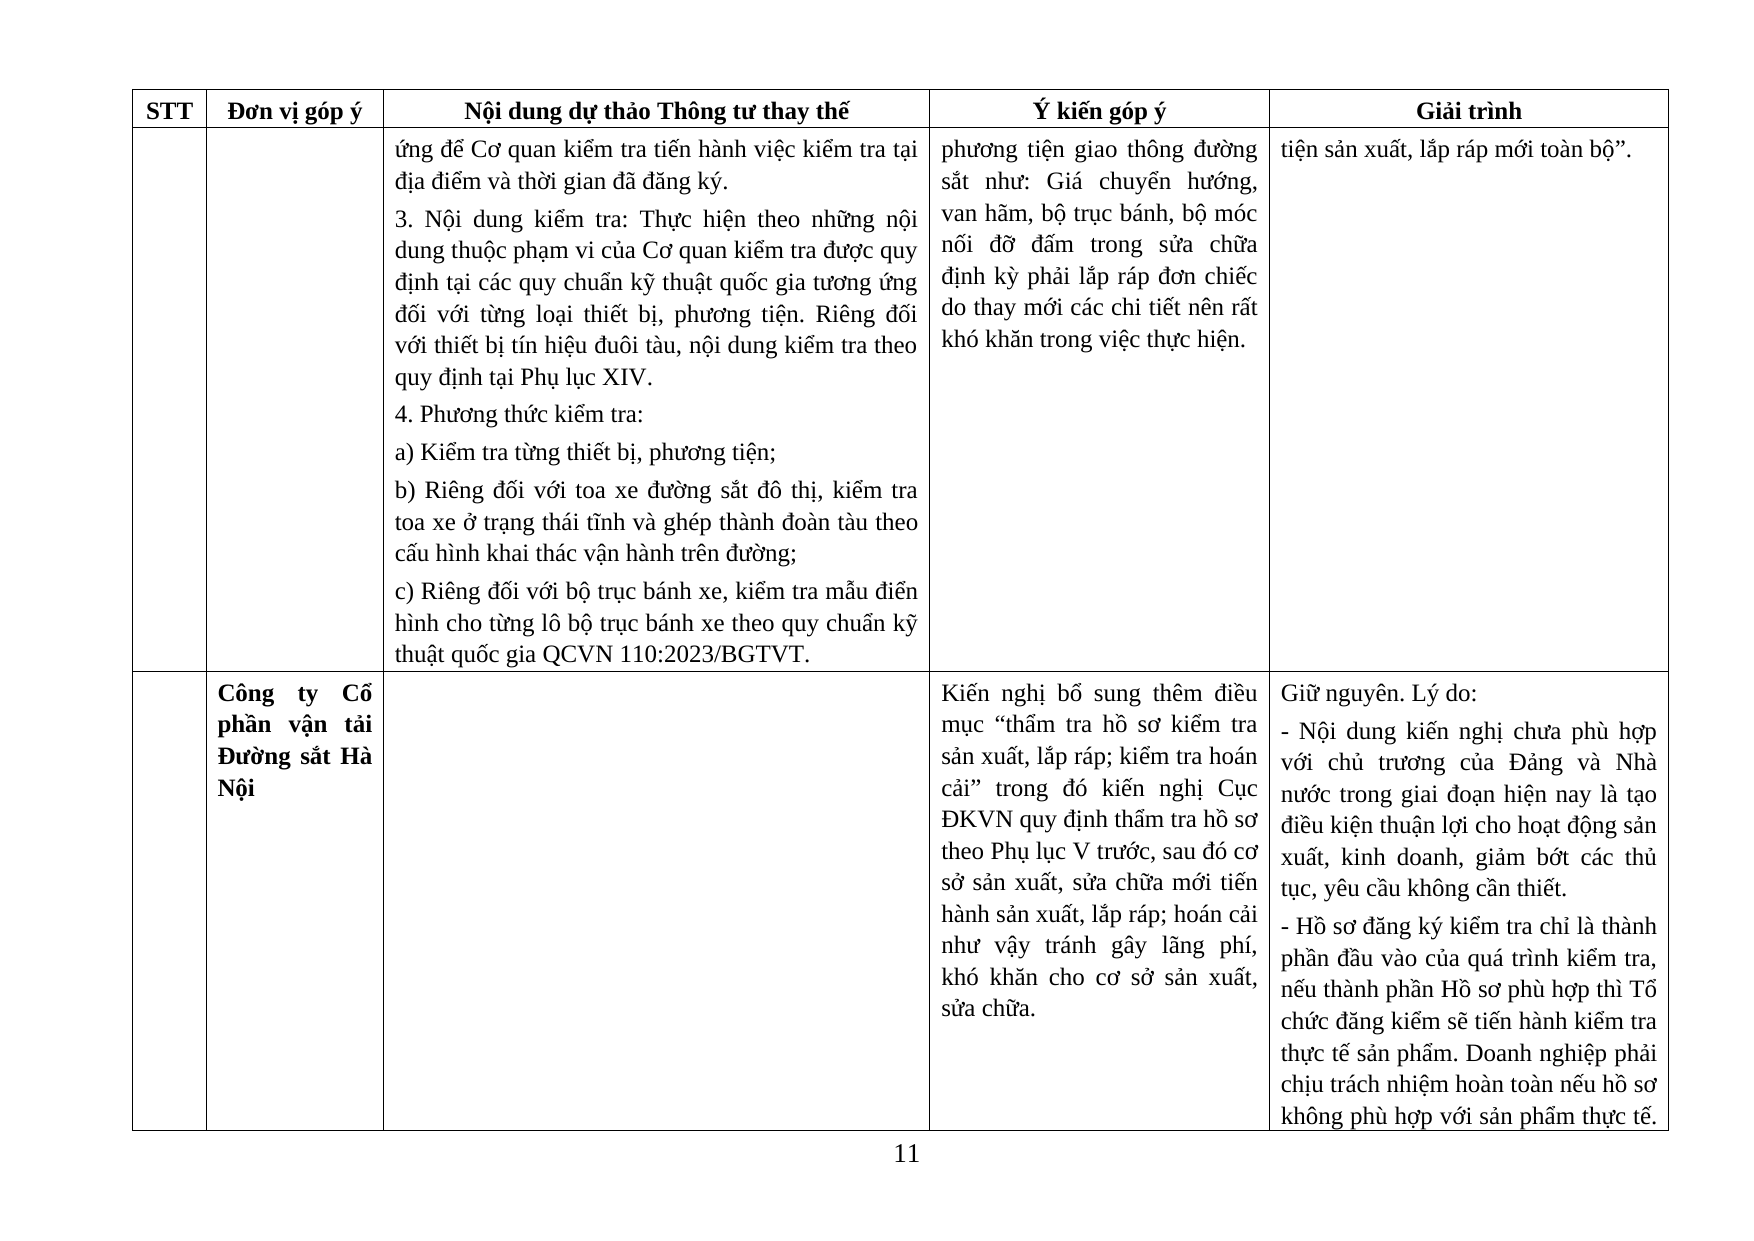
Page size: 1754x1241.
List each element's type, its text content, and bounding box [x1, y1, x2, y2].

table_header Ý kiến góp ý [930, 90, 1269, 127]
table_header Nội dung dự thảo Thông tư thay thế [384, 90, 929, 127]
table_header Giải trình [1270, 90, 1668, 127]
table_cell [207, 672, 383, 1129]
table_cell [384, 128, 929, 671]
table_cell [930, 128, 1269, 671]
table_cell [1270, 128, 1668, 671]
table_cell [384, 672, 929, 1129]
table_cell [133, 672, 206, 1129]
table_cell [207, 128, 383, 671]
table_header STT [133, 90, 206, 127]
table_cell [133, 128, 206, 671]
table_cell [930, 672, 1269, 1129]
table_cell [1270, 672, 1668, 1129]
table_header Đơn vị góp ý [207, 90, 383, 127]
